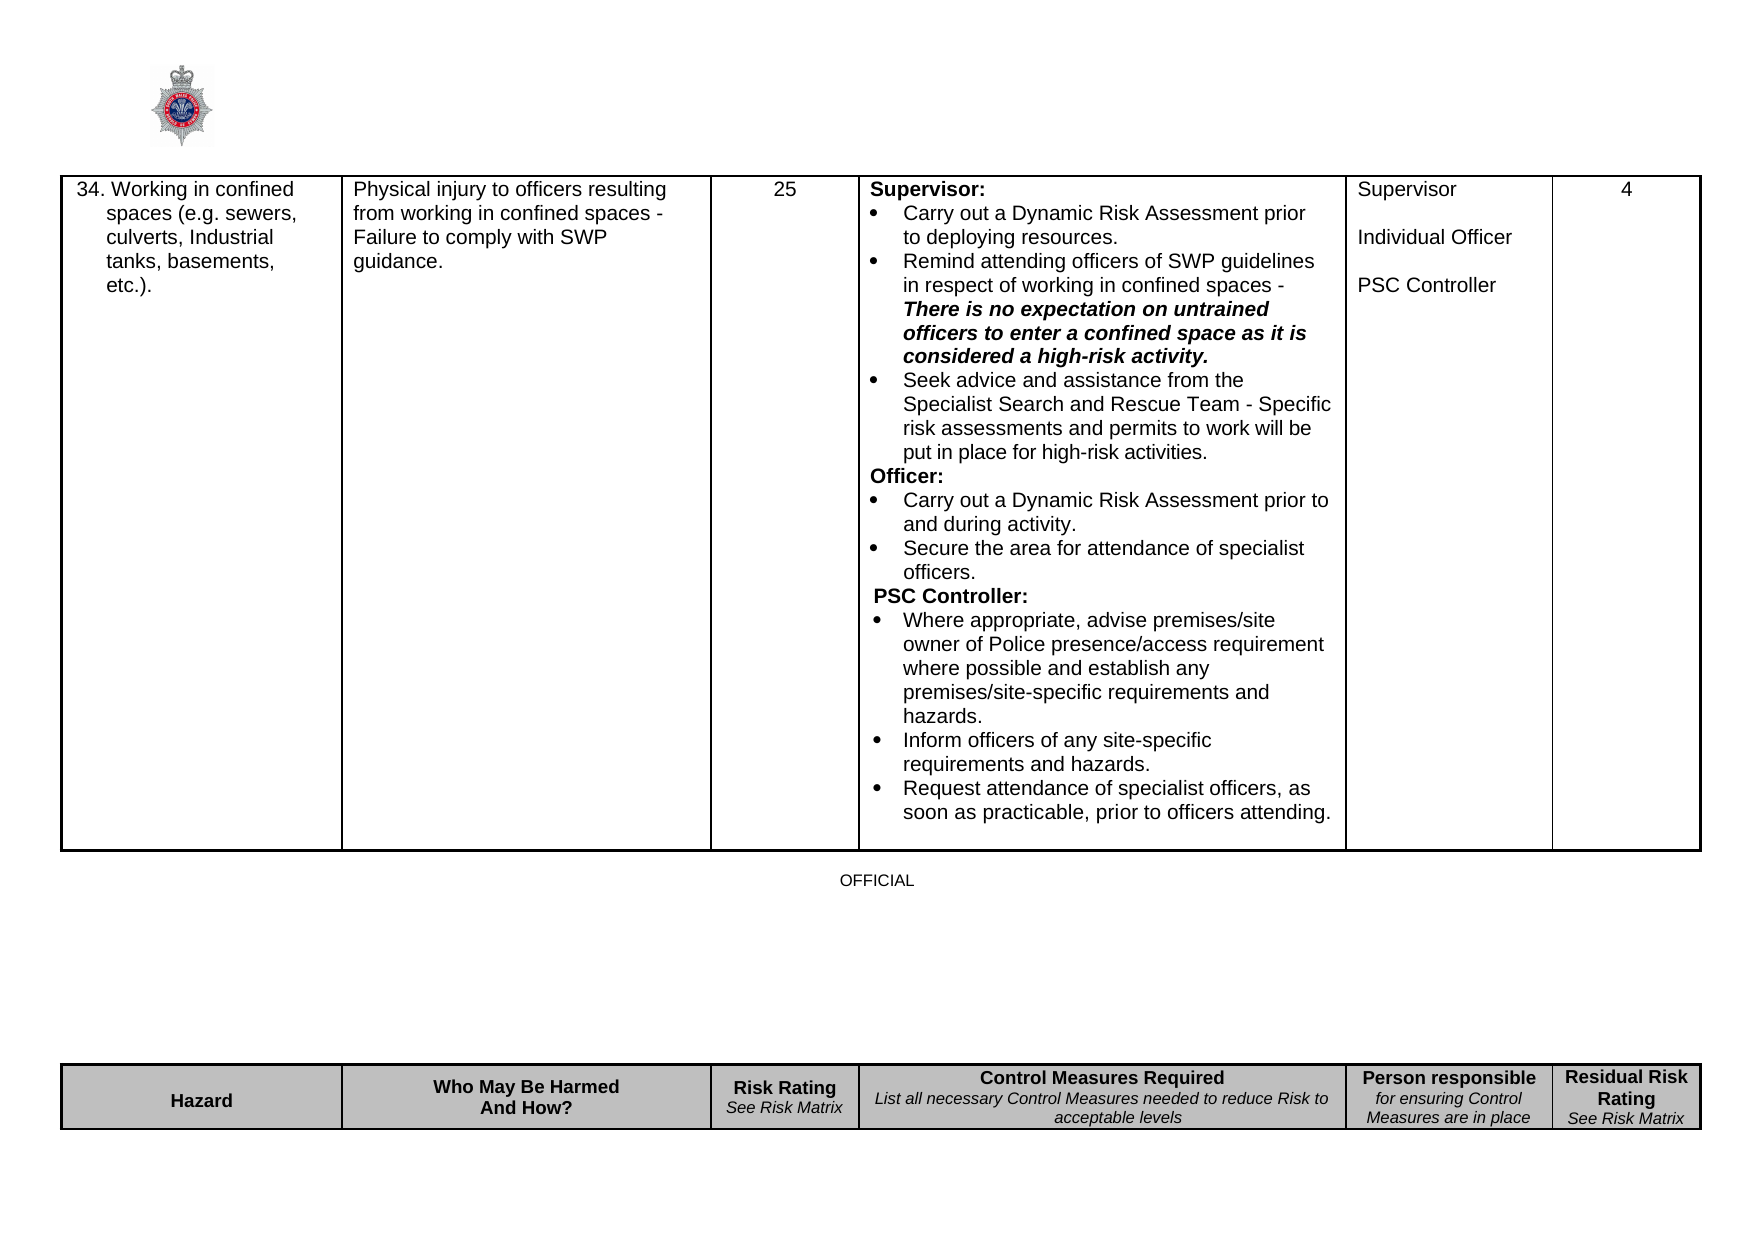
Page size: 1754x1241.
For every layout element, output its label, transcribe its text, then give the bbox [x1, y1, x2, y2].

table_cell 4 [1553, 177, 1699, 849]
table_header Who May Be Harmed And How? [343, 1066, 710, 1128]
table_cell Supervisor Individual Officer PSC Controller [1347, 177, 1552, 849]
table_cell 25 [712, 177, 858, 849]
table_header Person responsible for ensuring Control Measures are in place [1347, 1066, 1552, 1128]
picture [150, 64, 215, 147]
table_cell Supervisor: Carry out a Dynamic Risk Assessment prior to deploying resources. Remind attending officers of SWP guidelines in respect of working in confined spaces - There is no expectation on untrained officers to enter a confined space as it is considered a high-risk activity. Seek advice and assistance from the Specialist Search and Rescue Team - Specific risk assessments and permits to work will be put in place for high-risk activities. Officer: Carry out a Dynamic Risk Assessment prior to and during activity. Secure the area for attendance of specialist officers. PSC Controller: Where appropriate, advise premises/site owner of Police presence/access requirement where possible and establish any premises/site-specific requirements and hazards. Inform officers of any site-specific requirements and hazards. Request attendance of specialist officers, as soon as practicable, prior to officers attending. [860, 177, 1345, 849]
table_cell 34. Working in confined spaces (e.g. sewers, culverts, Industrial tanks, basements, etc.). [63, 177, 341, 849]
table_header Control Measures Required List all necessary Control Measures needed to reduce Risk to acceptable levels [860, 1066, 1345, 1128]
table_header Residual Risk Rating See Risk Matrix [1553, 1066, 1699, 1128]
table_header Hazard [63, 1066, 341, 1128]
table_header Risk Rating See Risk Matrix [712, 1066, 858, 1128]
table_cell Physical injury to officers resulting from working in confined spaces - Failure to comply with SWP guidance. [343, 177, 710, 849]
text OFFICIAL [150, 871, 1604, 890]
